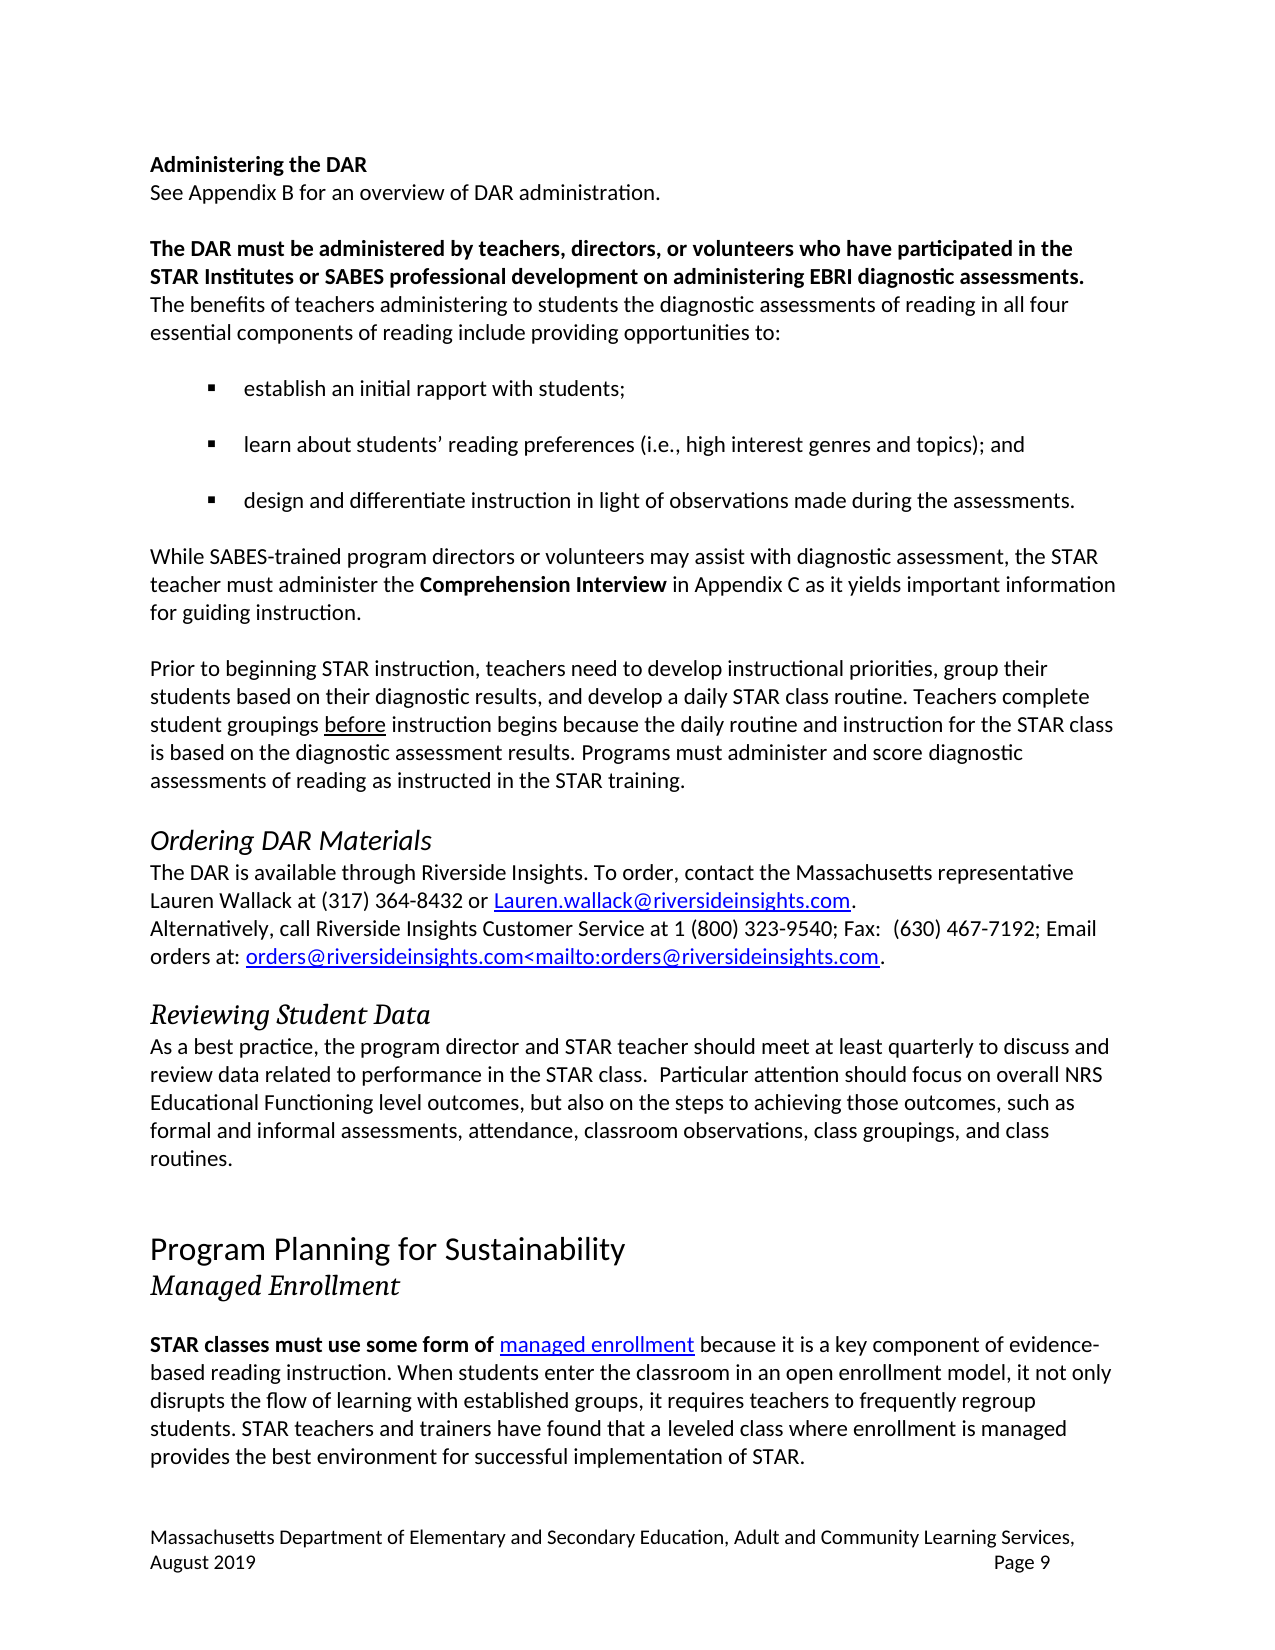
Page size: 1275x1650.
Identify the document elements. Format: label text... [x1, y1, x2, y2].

text The DAR is available through Riverside Insights. To order, contact the Massachusetts representative Lauren Wallack at (317) 364-8432 or Lauren.wallack@riversideinsights.com. [150, 858, 1125, 914]
list establish an initial rapport with students; [206, 374, 1125, 402]
list design and differentiate instruction in light of observations made during the assessments. [206, 486, 1125, 514]
subtitle Program Planning for Sustainability [150, 1228, 1125, 1269]
text Managed Enrollment [150, 1269, 1125, 1302]
text STAR classes must use some form of managed enrollment because it is a key component of evidence-based reading instruction. When students enter the classroom in an open enrollment model, it not only disrupts the flow of learning with established groups, it requires teachers to frequently regroup students. STAR teachers and trainers have found that a leveled class where enrollment is managed provides the best environment for successful implementation of STAR. [150, 1330, 1125, 1470]
text Administering the DAR [150, 150, 1125, 178]
text Prior to beginning STAR instruction, teachers need to develop instructional priorities, group their students based on their diagnostic results, and develop a daily STAR class routine. Teachers complete student groupings before instruction begins because the daily routine and instruction for the STAR class is based on the diagnostic assessment results. Programs must administer and score diagnostic assessments of reading as instructed in the STAR training. [150, 654, 1125, 794]
text The DAR must be administered by teachers, directors, or volunteers who have participated in the STAR Institutes or SABES professional development on administering EBRI diagnostic assessments. The benefits of teachers administering to students the diagnostic assessments of reading in all four essential components of reading include providing opportunities to: [150, 234, 1125, 346]
text See Appendix B for an overview of DAR administration. [150, 178, 1125, 206]
text Reviewing Student Data [150, 998, 1125, 1032]
text As a best practice, the program director and STAR teacher should meet at least quarterly to discuss and review data related to performance in the STAR class. Particular attention should focus on overall NRS Educational Functioning level outcomes, but also on the steps to achieving those outcomes, such as formal and informal assessments, attendance, classroom observations, class groupings, and class routines. [150, 1032, 1125, 1172]
text While SABES-trained program directors or volunteers may assist with diagnostic assessment, the STAR teacher must administer the Comprehension Interview in Appendix C as it yields important information for guiding instruction. [150, 542, 1125, 626]
list learn about students’ reading preferences (i.e., high interest genres and topics); and [206, 430, 1125, 458]
subtitle Ordering DAR Materials [150, 822, 1125, 858]
text Alternatively, call Riverside Insights Customer Service at 1 (800) 323-9540; Fax: (630) 467-7192; Email orders at: orders@riversideinsights.com<mailto:orders@riversideinsights.com. [150, 914, 1125, 970]
